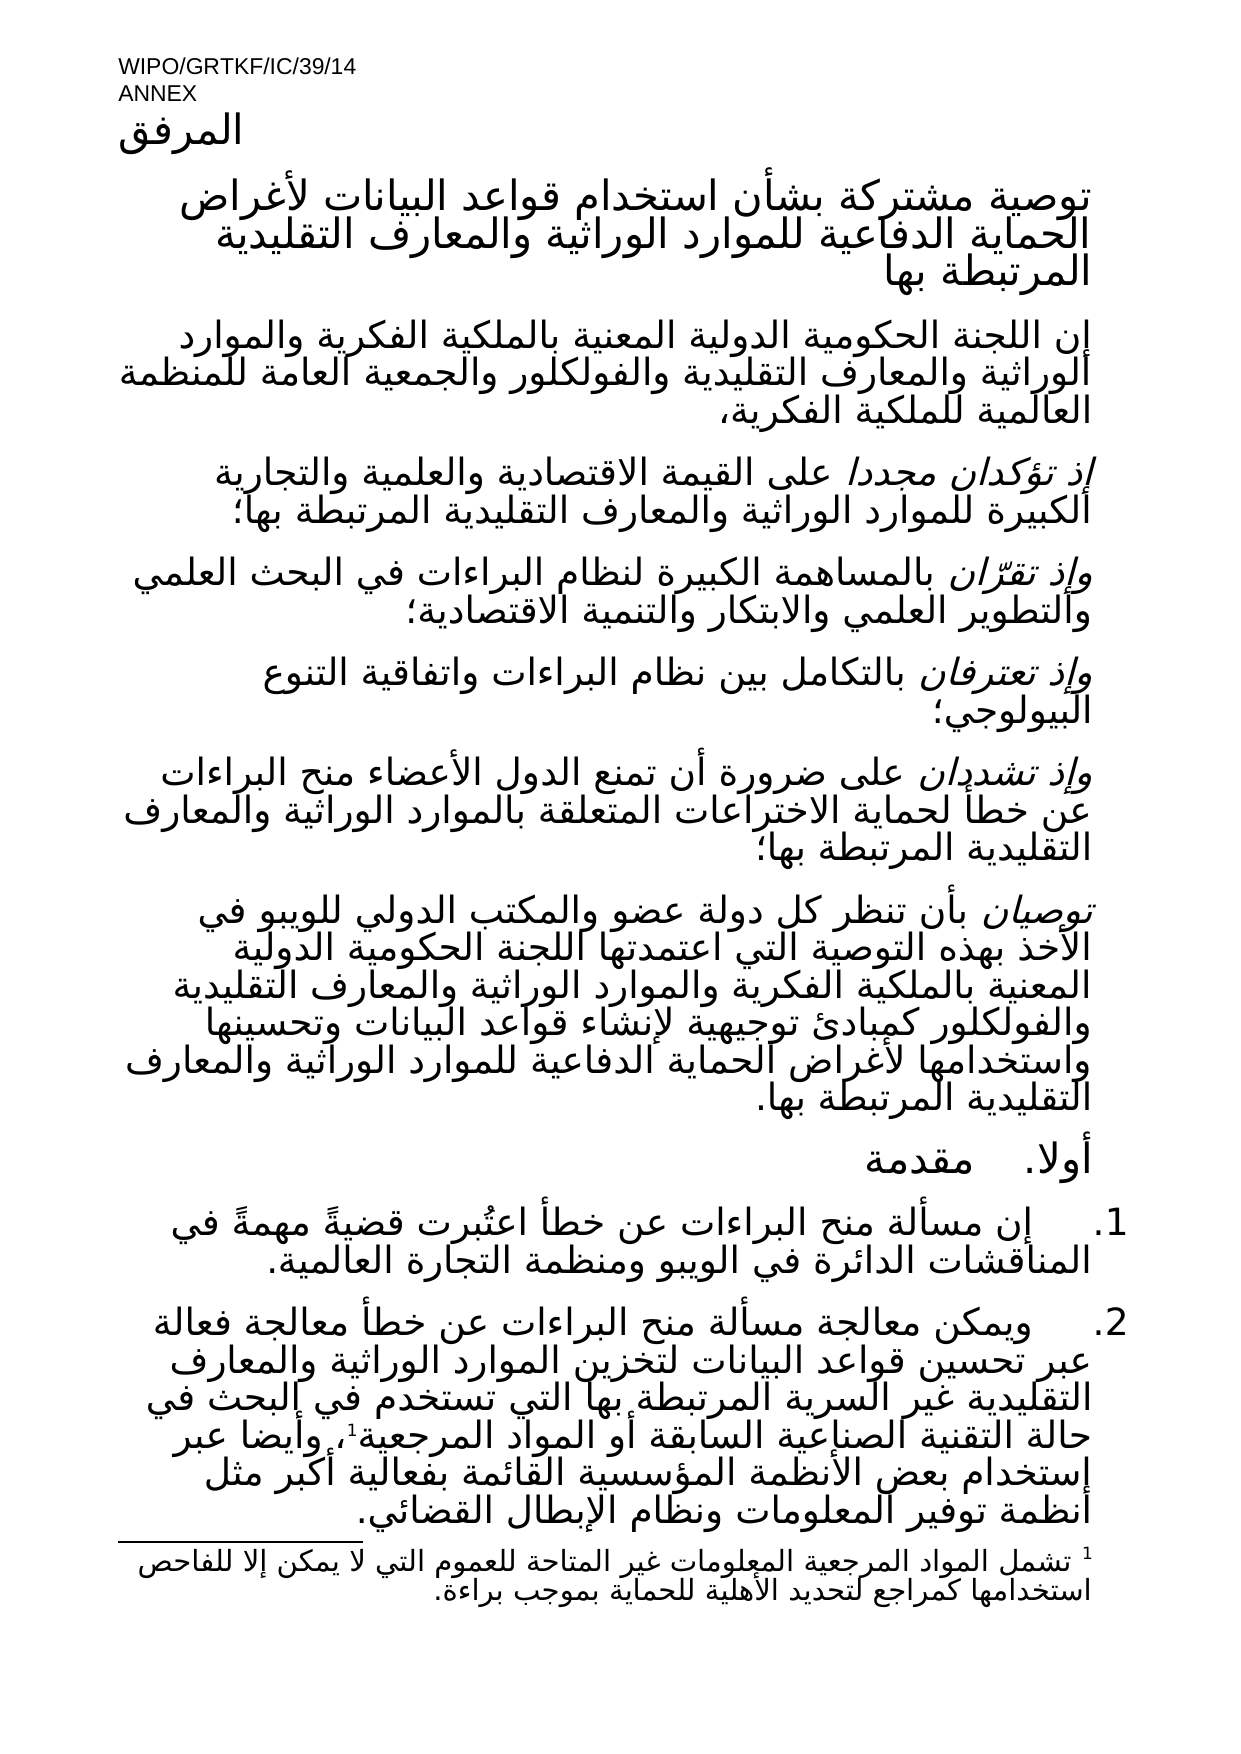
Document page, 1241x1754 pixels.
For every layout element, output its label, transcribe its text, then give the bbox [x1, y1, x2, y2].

text أولا. مقدمة [118, 1143, 1092, 1181]
text إذ تؤكدان مجددا على القيمة الاقتصادية والعلمية والتجارية الكبيرة للموارد الوراثية والمعارف التقليدية المرتبطة بها؛ [118, 456, 1092, 531]
text وإذ تقرّان بالمساهمة الكبيرة لنظام البراءات في البحث العلمي والتطوير العلمي والابتكار والتنمية الاقتصادية؛ [118, 556, 1092, 631]
text توصية مشتركة بشأن استخدام قواعد البيانات لأغراض الحماية الدفاعية للموارد الوراثية والمعارف التقليدية المرتبطة بها [118, 181, 1092, 293]
text وإذ تشددان على ضرورة أن تمنع الدول الأعضاء منح البراءات عن خطأ لحماية الاختراعات المتعلقة بالموارد الوراثية والمعارف التقليدية المرتبطة بها؛ [118, 756, 1092, 868]
text إن اللجنة الحكومية الدولية المعنية بالملكية الفكرية والموارد الوراثية والمعارف التقليدية والفولكلور والجمعية العامة للمنظمة العالمية للملكية الفكرية، [118, 318, 1092, 431]
list إن مسألة منح البراءات عن خطأ اعتُبرت قضيةً مهمةً في المناقشات الدائرة في الويبو ومنظمة التجارة العالمية. [118, 1206, 1092, 1281]
text وإذ تعترفان بالتكامل بين نظام البراءات واتفاقية التنوع البيولوجي؛ [118, 656, 1092, 731]
text توصيان بأن تنظر كل دولة عضو والمكتب الدولي للويبو في الأخذ بهذه التوصية التي اعتمدتها اللجنة الحكومية الدولية المعنية بالملكية الفكرية والموارد الوراثية والمعارف التقليدية والفولكلور كمبادئ توجيهية لإنشاء قواعد البيانات وتحسينها واستخدامها لأغراض الحماية الدفاعية للموارد الوراثية والمعارف التقليدية المرتبطة بها. [118, 893, 1092, 1118]
list ويمكن معالجة مسألة منح البراءات عن خطأ معالجة فعالة عبر تحسين قواعد البيانات لتخزين الموارد الوراثية والمعارف التقليدية غير السرية المرتبطة بها التي تستخدم في البحث في حالة التقنية الصناعية السابقة أو المواد المرجعية، وأيضا عبر استخدام بعض الأنظمة المؤسسية القائمة بفعالية أكبر مثل أنظمة توفير المعلومات ونظام الإبطال القضائي. [118, 1306, 1092, 1531]
